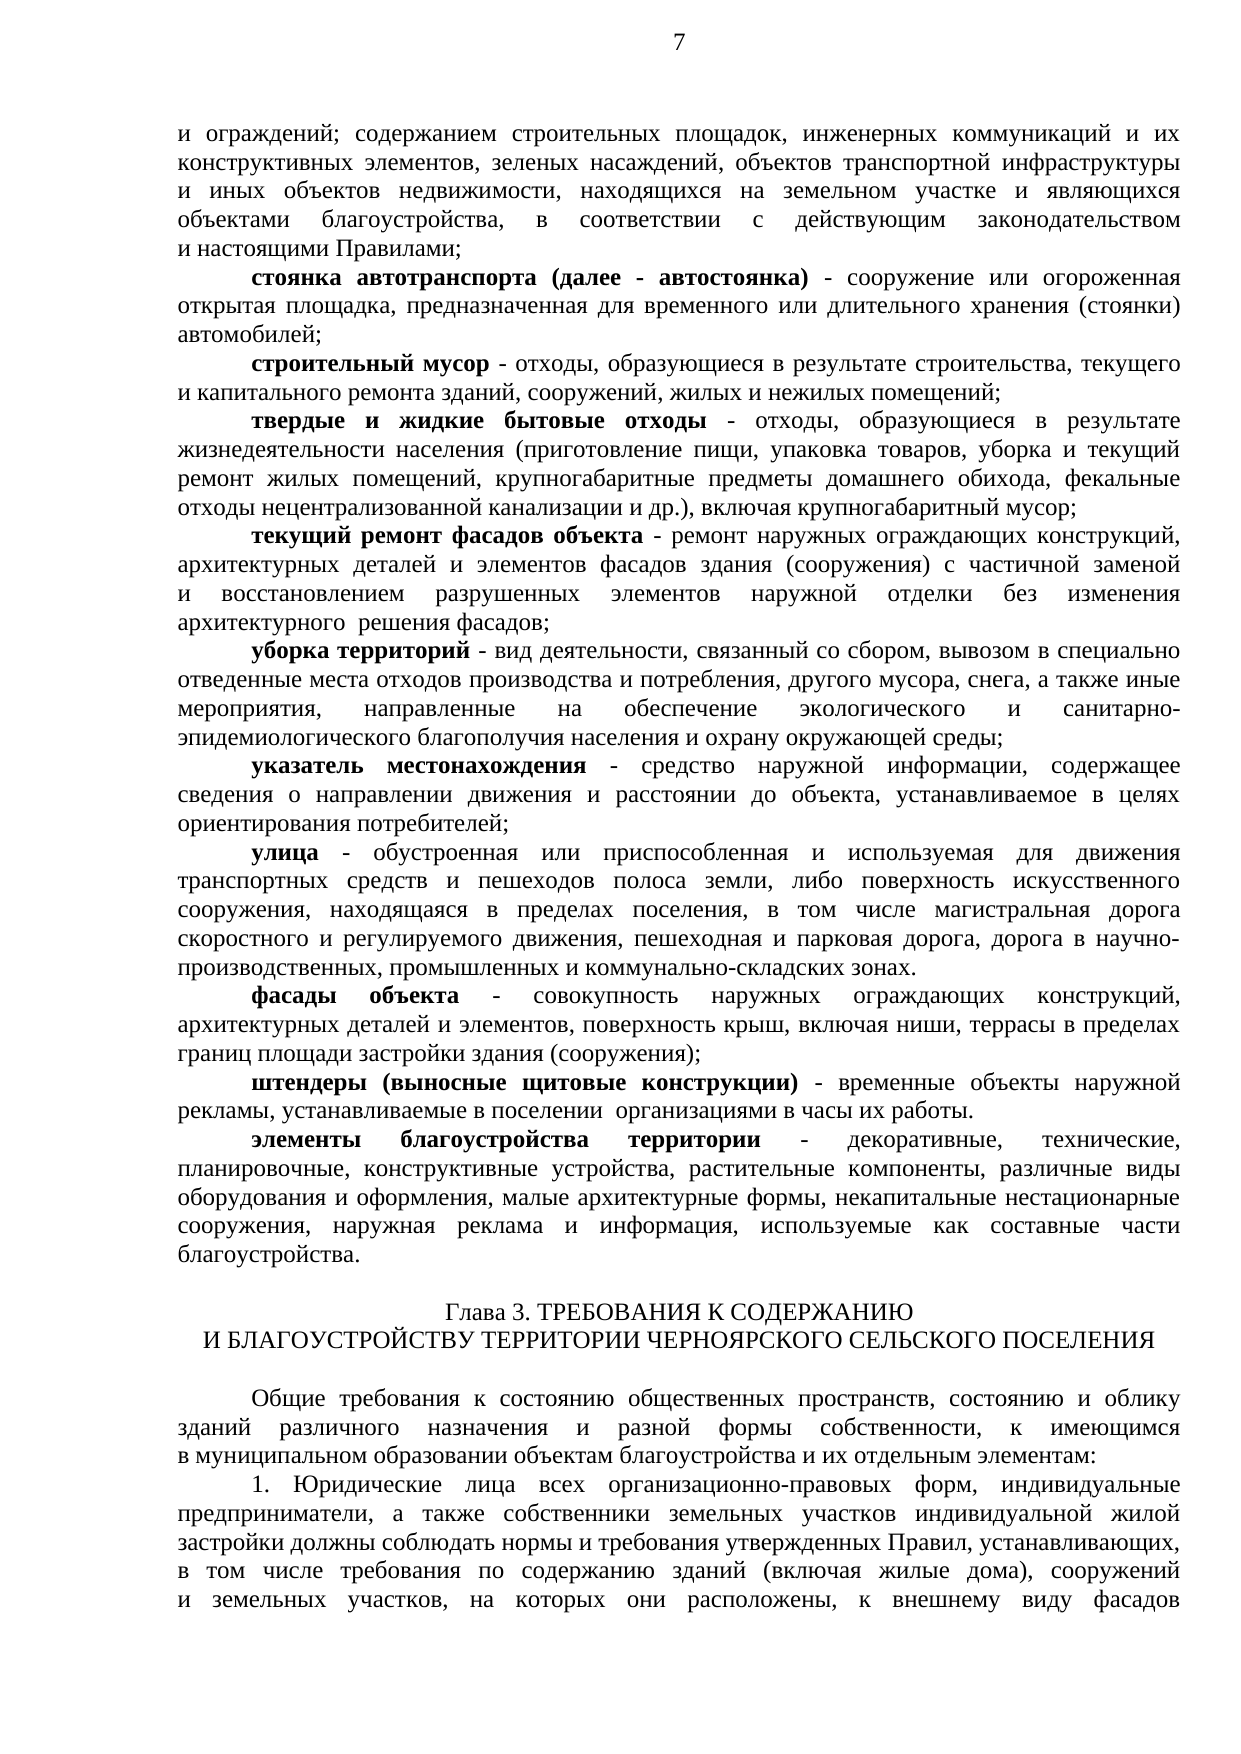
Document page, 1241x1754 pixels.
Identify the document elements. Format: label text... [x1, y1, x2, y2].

text фасады объекта - совокупность наружных ограждающих конструкций, архитектурных деталей и элементов, поверхность крыш, включая ниши, террасы в пределах границ площади застройки здания (сооружения); [177, 981, 1181, 1067]
text указатель местонахождения - средство наружной информации, содержащее сведения о направлении движения и расстоянии до объекта, устанавливаемое в целях ориентирования потребителей; [177, 751, 1181, 837]
text строительный мусор - отходы, образующиеся в результате строительства, текущего и капитального ремонта зданий, сооружений, жилых и нежилых помещений; [177, 348, 1181, 406]
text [177, 118, 1181, 262]
text элементы благоустройства территории - декоративные, технические, планировочные, конструктивные устройства, растительные компоненты, различные виды оборудования и оформления, малые архитектурные формы, некапитальные нестационарные сооружения, наружная реклама и информация, используемые как составные части благоустройства. [177, 1124, 1181, 1268]
text стоянка автотранспорта (далее - автостоянка) - сооружение или огороженная открытая площадка, предназначенная для временного или длительного хранения (стоянки) автомобилей; [177, 262, 1181, 348]
text штендеры (выносные щитовые конструкции) - временные объекты наружной рекламы, устанавливаемые в поселении организациями в часы их работы. [177, 1067, 1181, 1124]
text улица - обустроенная или приспособленная и используемая для движения транспортных средств и пешеходов полоса земли, либо поверхность искусственного сооружения, находящаяся в пределах поселения, в том числе магистральная дорога скоростного и регулируемого движения, пешеходная и парковая дорога, дорога в научно-производственных, промышленных и коммунально-складских зонах. [177, 837, 1181, 981]
text твердые и жидкие бытовые отходы - отходы, образующиеся в результате жизнедеятельности населения (приготовление пищи, упаковка товаров, уборка и текущий ремонт жилых помещений, крупногабаритные предметы домашнего обихода, фекальные отходы нецентрализованной канализации и др.), включая крупногабаритный мусор; [177, 406, 1181, 521]
text И БЛАГОУСТРОЙСТВУ ТЕРРИТОРИИ ЧЕРНОЯРСКОГО СЕЛЬСКОГО ПОСЕЛЕНИЯ [177, 1326, 1181, 1354]
text текущий ремонт фасадов объекта - ремонт наружных ограждающих конструкций, архитектурных деталей и элементов фасадов здания (сооружения) с частичной заменой и восстановлением разрушенных элементов наружной отделки без изменения архитектурного решения фасадов; [177, 521, 1181, 636]
text уборка территорий - вид деятельности, связанный со сбором, вывозом в специально отведенные места отходов производства и потребления, другого мусора, снега, а также иные мероприятия, направленные на обеспечение экологического и санитарно-эпидемиологического благополучия населения и охрану окружающей среды; [177, 636, 1181, 751]
text Общие требования к состоянию общественных пространств, состоянию и облику зданий различного назначения и разной формы собственности, к имеющимся в муниципальном образовании объектам благоустройства и их отдельным элементам: [177, 1383, 1181, 1469]
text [177, 1469, 1181, 1613]
text Глава 3. ТРЕБОВАНИЯ К СОДЕРЖАНИЮ [177, 1297, 1181, 1326]
